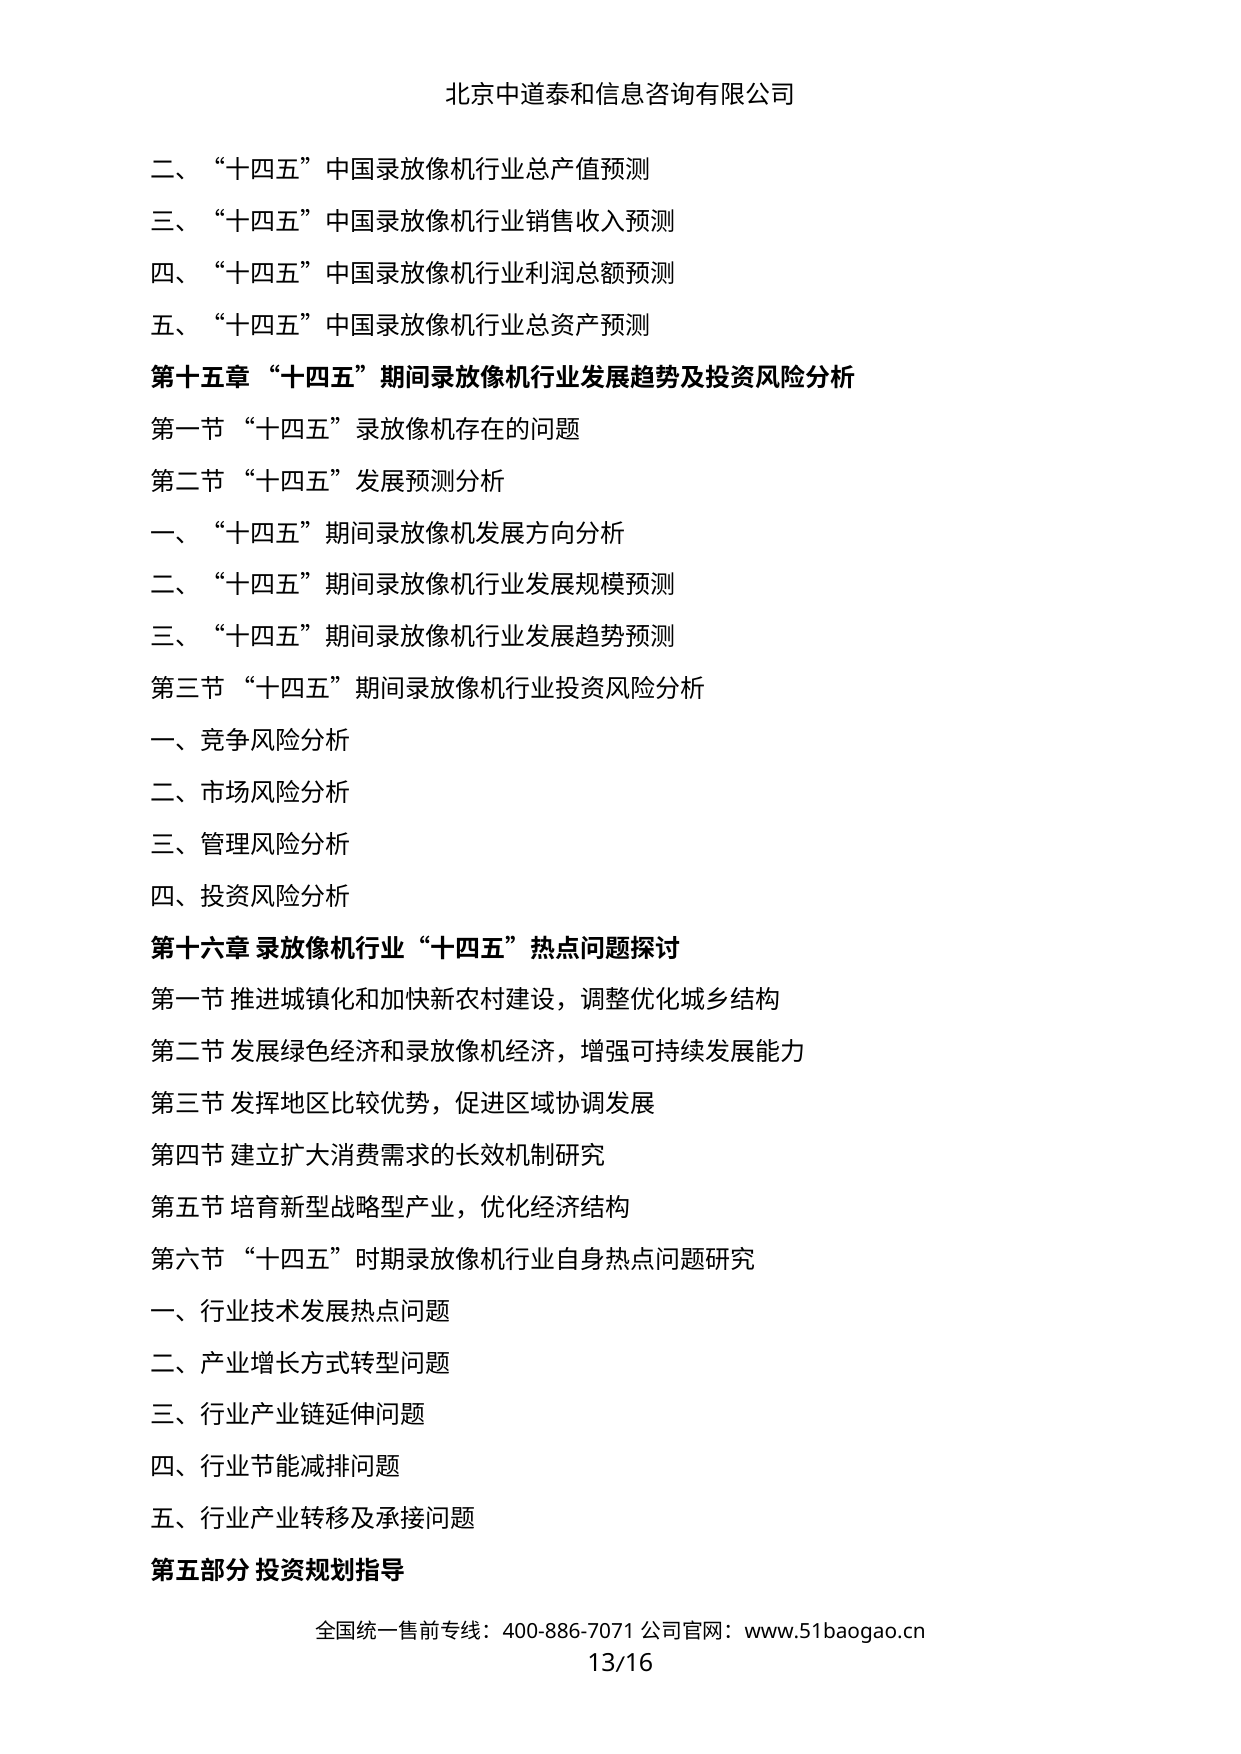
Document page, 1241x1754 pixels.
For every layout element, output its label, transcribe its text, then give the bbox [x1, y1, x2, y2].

text 五、行业产业转移及承接问题 [150, 1499, 1090, 1535]
text 第二节 “十四五”发展预测分析 [150, 461, 1090, 497]
text 第六节 “十四五”时期录放像机行业自身热点问题研究 [150, 1239, 1090, 1276]
text 一、行业技术发展热点问题 [150, 1291, 1090, 1327]
text 第十五章 “十四五”期间录放像机行业发展趋势及投资风险分析 [150, 357, 1090, 394]
text 二、产业增长方式转型问题 [150, 1343, 1090, 1379]
text 四、“十四五”中国录放像机行业利润总额预测 [150, 254, 1090, 290]
text 第三节 “十四五”期间录放像机行业投资风险分析 [150, 669, 1090, 705]
text 第十六章 录放像机行业“十四五”热点问题探讨 [150, 928, 1090, 964]
text 第三节 发挥地区比较优势，促进区域协调发展 [150, 1084, 1090, 1120]
text 五、“十四五”中国录放像机行业总资产预测 [150, 306, 1090, 342]
text 二、“十四五”中国录放像机行业总产值预测 [150, 150, 1090, 186]
text 三、行业产业链延伸问题 [150, 1395, 1090, 1431]
text 一、“十四五”期间录放像机发展方向分析 [150, 513, 1090, 549]
text 三、“十四五”中国录放像机行业销售收入预测 [150, 202, 1090, 238]
text 第一节 “十四五”录放像机存在的问题 [150, 409, 1090, 446]
text 第一节 推进城镇化和加快新农村建设，调整优化城乡结构 [150, 980, 1090, 1016]
text 第五部分 投资规划指导 [150, 1551, 1090, 1587]
text 第二节 发展绿色经济和录放像机经济，增强可持续发展能力 [150, 1032, 1090, 1068]
text 二、“十四五”期间录放像机行业发展规模预测 [150, 565, 1090, 601]
text 三、管理风险分析 [150, 824, 1090, 861]
text 四、投资风险分析 [150, 876, 1090, 912]
text 二、市场风险分析 [150, 772, 1090, 809]
text 四、行业节能减排问题 [150, 1447, 1090, 1483]
text 第四节 建立扩大消费需求的长效机制研究 [150, 1136, 1090, 1172]
text 一、竞争风险分析 [150, 721, 1090, 757]
text 三、“十四五”期间录放像机行业发展趋势预测 [150, 617, 1090, 653]
text 第五节 培育新型战略型产业，优化经济结构 [150, 1187, 1090, 1224]
